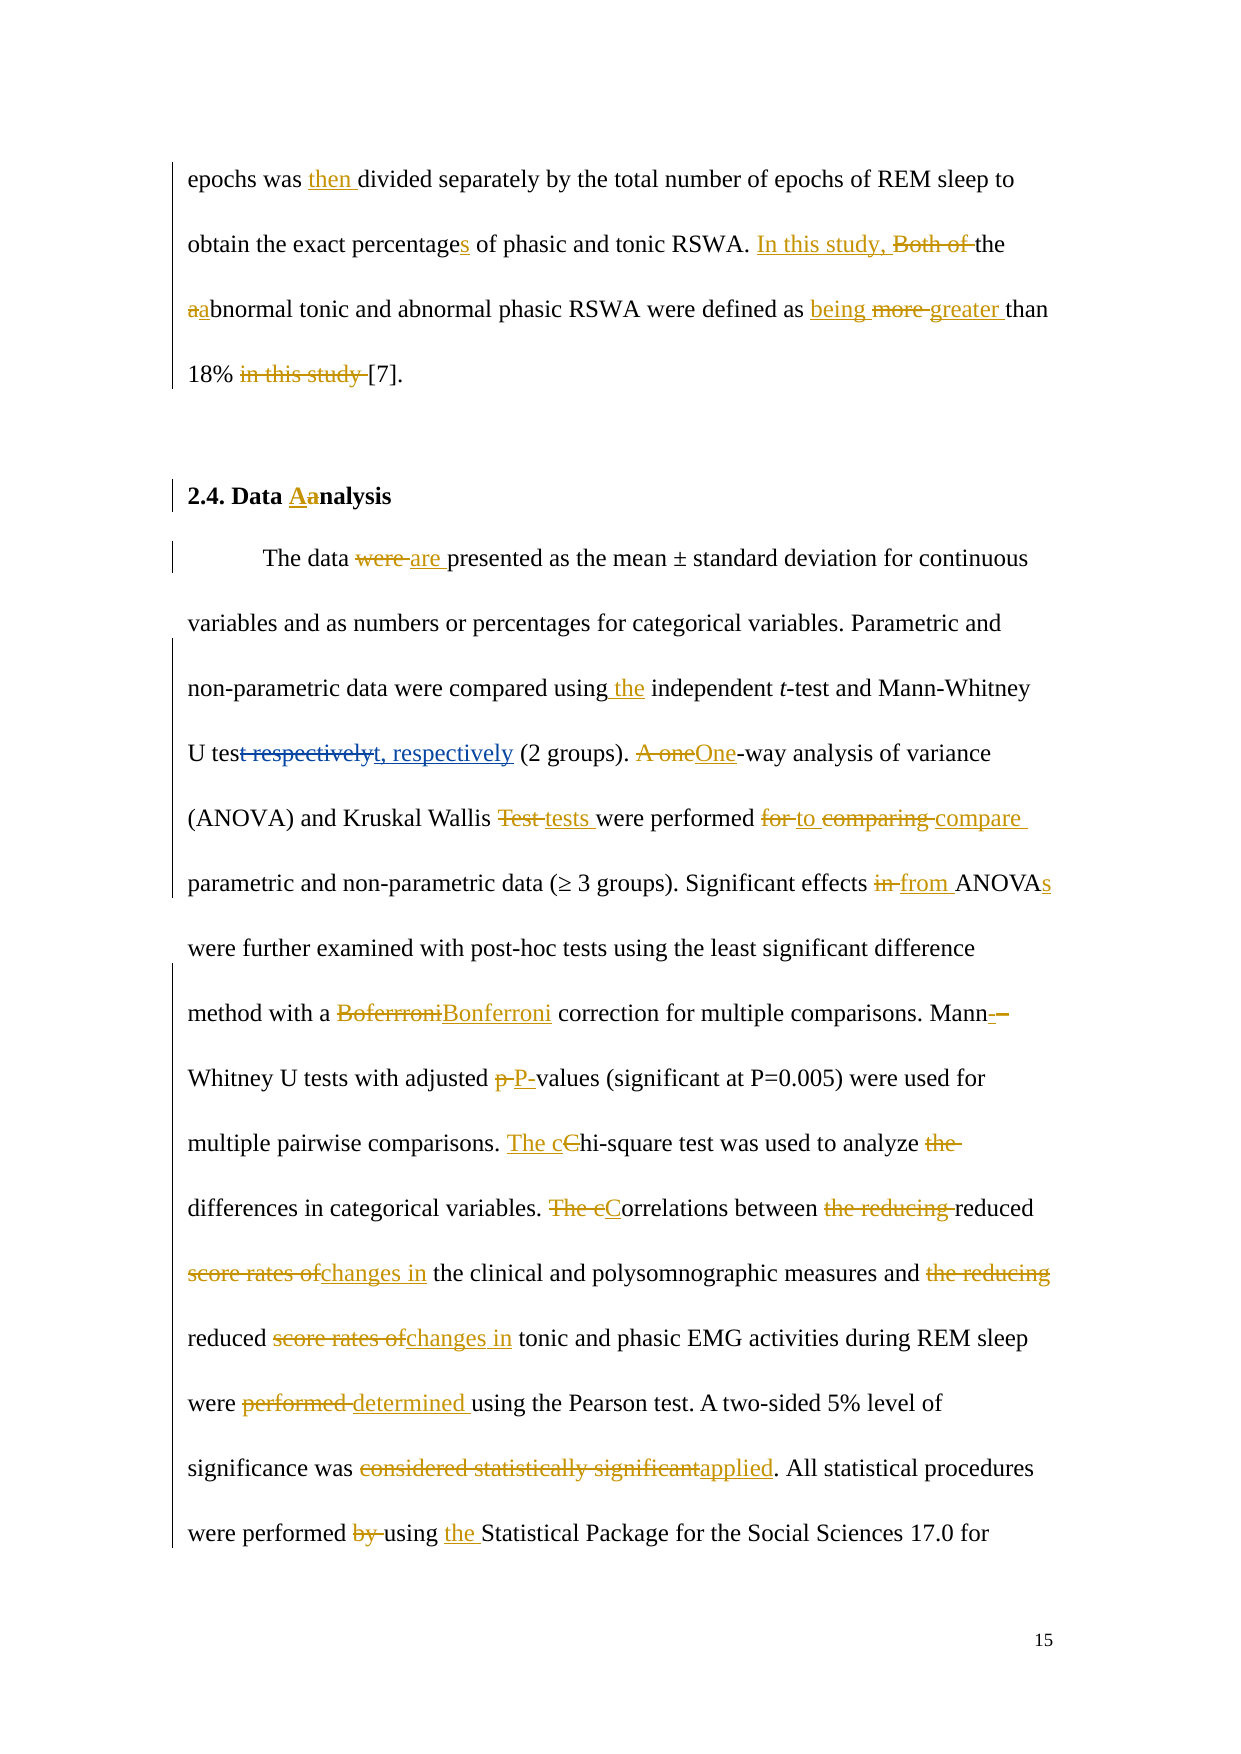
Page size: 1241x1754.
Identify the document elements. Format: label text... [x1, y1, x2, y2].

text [187, 162, 1053, 389]
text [187, 541, 1053, 1548]
text 2.4. Data nalysis [187, 479, 1053, 512]
